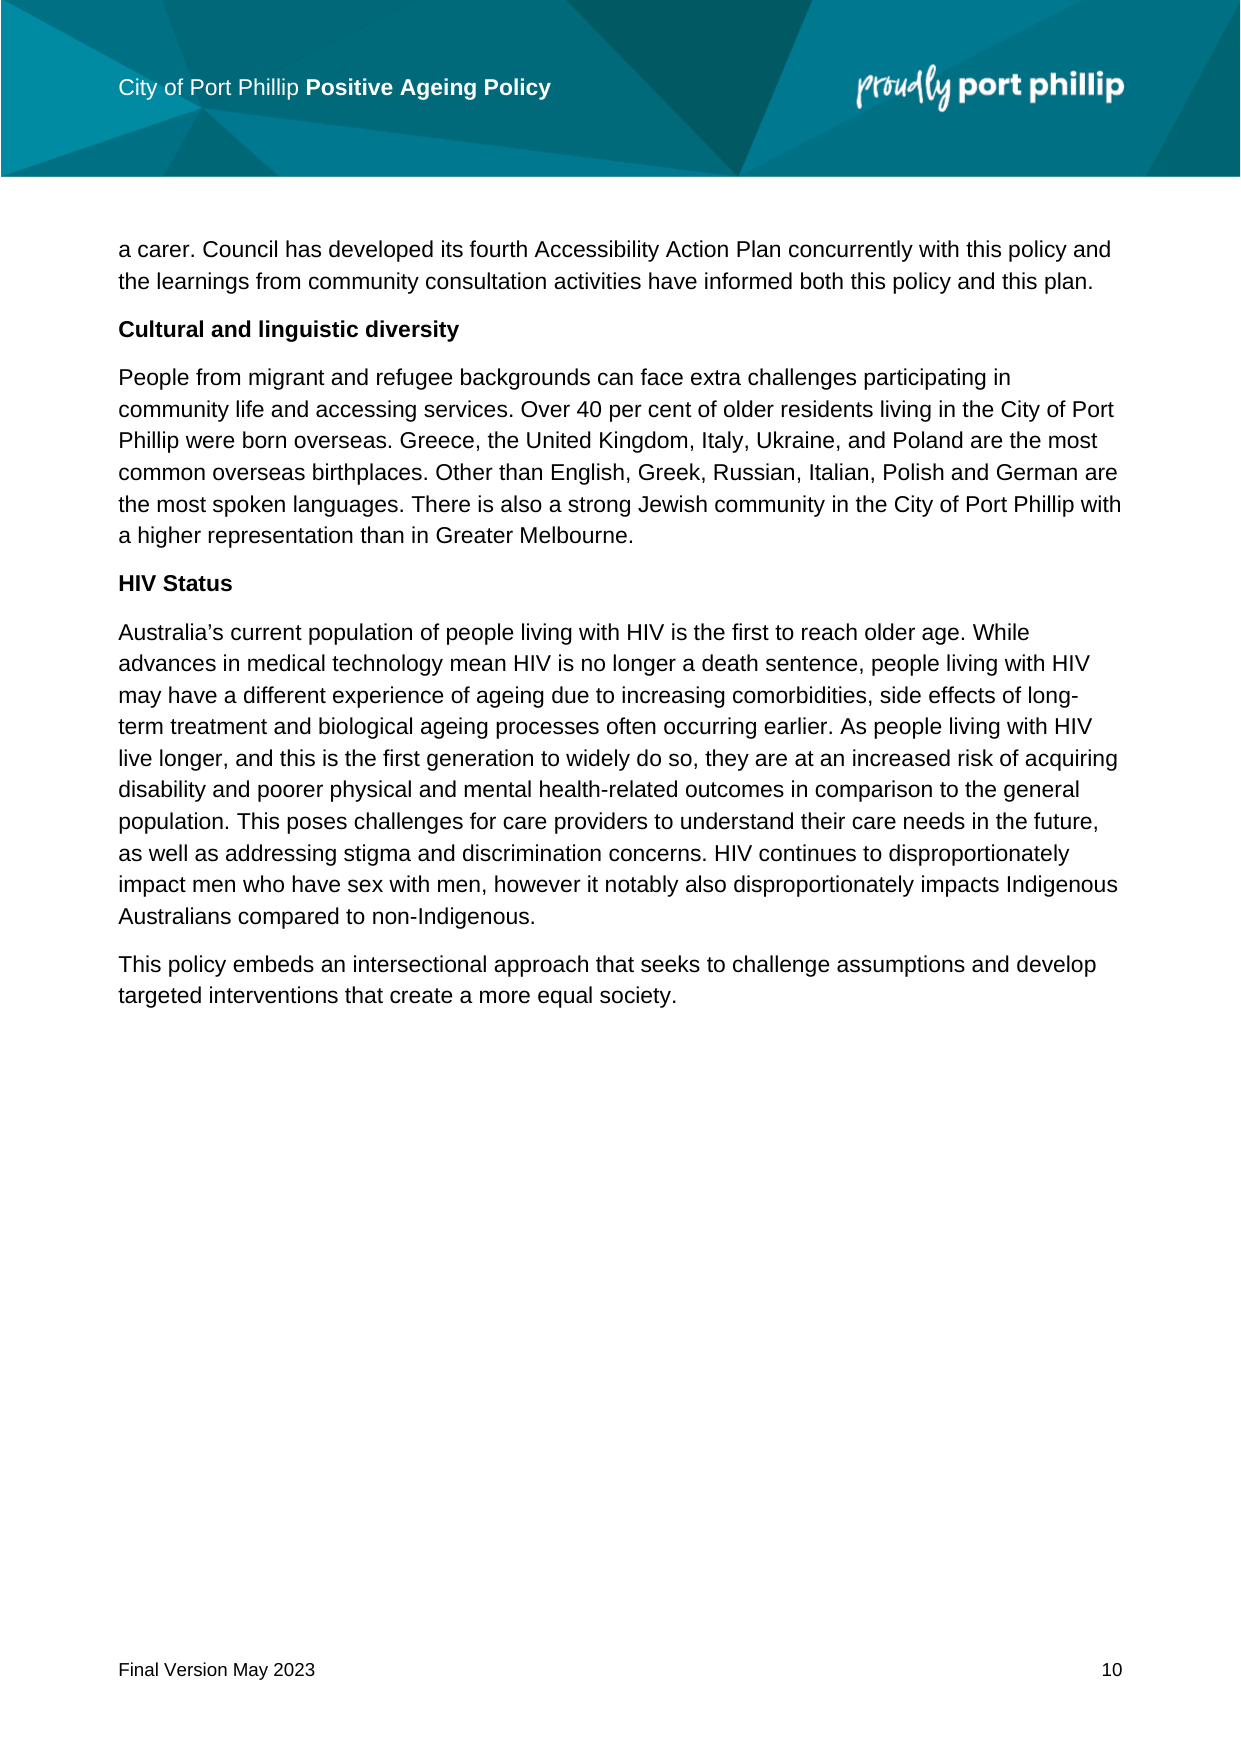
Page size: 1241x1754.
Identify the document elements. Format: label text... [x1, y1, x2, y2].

text Australia’s current population of people living with HIV is the first to reach older age. While advances in medical technology mean HIV is no longer a death sentence, people living with HIV may have a different experience of ageing due to increasing comorbidities, side effects of long-term treatment and biological ageing processes often occurring earlier. As people living with HIV live longer, and this is the first generation to widely do so, they are at an increased risk of acquiring disability and poorer physical and mental health-related outcomes in comparison to the general population. This poses challenges for care providers to understand their care needs in the future, as well as addressing stigma and discrimination concerns. HIV continues to disproportionately impact men who have sex with men, however it notably also disproportionately impacts Indigenous Australians compared to non-Indigenous. [118, 618, 1122, 929]
text People from migrant and refugee backgrounds can face extra challenges participating in community life and accessing services. Over 40 per cent of older residents living in the City of Port Phillip were born overseas. Greece, the United Kingdom, Italy, Ukraine, and Poland are the most common overseas birthplaces. Other than English, Greek, Russian, Italian, Polish and German are the most spoken languages. There is also a strong Jewish community in the City of Port Phillip with a higher representation than in Greater Melbourne. [118, 364, 1122, 548]
picture [1, 0, 1241, 177]
text Cultural and linguistic diversity [118, 316, 1122, 342]
text This policy embeds an intersectional approach that seeks to challenge assumptions and develop targeted interventions that create a more equal society. [118, 951, 1122, 1009]
text HIV Status [118, 570, 1122, 597]
